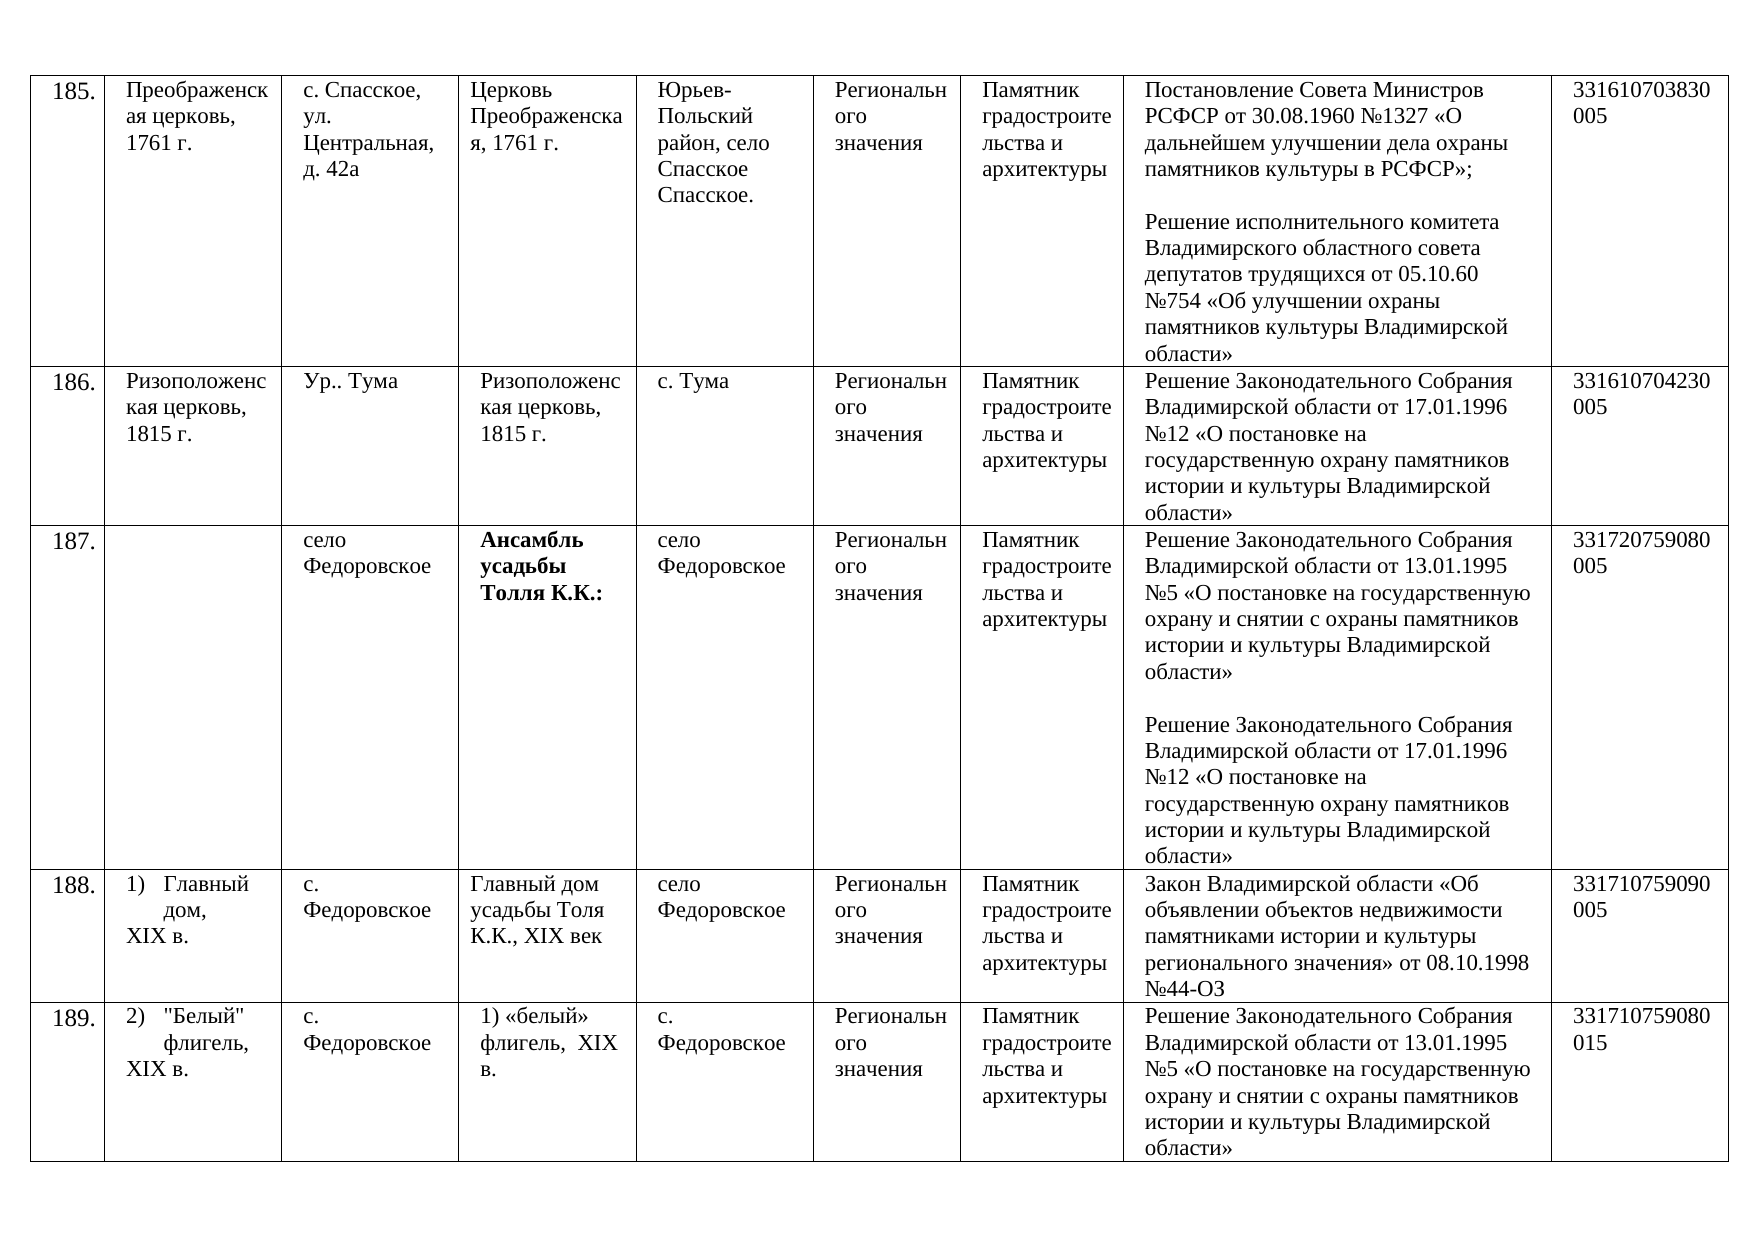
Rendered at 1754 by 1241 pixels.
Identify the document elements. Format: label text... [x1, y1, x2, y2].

table_cell Преображенская церковь, 1761 г. [105, 76, 281, 366]
table_cell Памятник градостроительства и архитектуры [961, 367, 1123, 525]
table_cell Юрьев-Польский район, село Спасское Спасское. [637, 76, 813, 366]
table_cell "Белый" флигель, XIX в. [105, 1003, 281, 1161]
table_cell 331710759080015 [1552, 1003, 1728, 1161]
table_cell Решение Законодательного Собрания Владимирской области от 13.01.1995 №5 «О постановке на государственную охрану и снятии с охраны памятников истории и культуры Владимирской области» Решение Законодательного Собрания Владимирской области от 17.01.1996 №12 «О постановке на государственную охрану памятников истории и культуры Владимирской области» [1124, 526, 1551, 869]
table_cell 331610703830005 [1552, 76, 1728, 366]
table_cell Регионального значения [814, 367, 960, 525]
table_cell Ансамбль усадьбы Толля К.К.: [459, 526, 636, 869]
table_cell с. Федоровское [282, 1003, 458, 1161]
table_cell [961, 76, 1123, 366]
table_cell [961, 1003, 1123, 1161]
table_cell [814, 1003, 960, 1161]
table_cell [105, 526, 281, 869]
table_cell Главный дом, XIX в. [105, 870, 281, 1002]
table_cell [31, 76, 104, 366]
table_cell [814, 76, 960, 366]
table_cell село Федоровское [282, 526, 458, 869]
table_cell с. Тума [637, 367, 813, 525]
table_cell с. Спасское, ул. Центральная, д. 42а [282, 76, 458, 366]
table_cell Регионального значения [814, 526, 960, 869]
table_cell с. Федоровское [282, 870, 458, 1002]
table_cell [31, 1003, 104, 1161]
table_cell Памятник градостроительства и архитектуры [961, 526, 1123, 869]
table_cell [31, 526, 104, 869]
table_cell Регионального значения [814, 870, 960, 1002]
table_cell Памятник градостроительства и архитектуры [961, 870, 1123, 1002]
table_cell Ур.. Тума [282, 367, 458, 525]
table_cell [31, 870, 104, 1002]
table_cell Церковь Преображенская, 1761 г. [459, 76, 636, 366]
table_cell Постановление Совета Министров РСФСР от 30.08.1960 №1327 «О дальнейшем улучшении дела охраны памятников культуры в РСФСР»; Решение исполнительного комитета Владимирского областного совета депутатов трудящихся от 05.10.60 №754 «Об улучшении охраны памятников культуры Владимирской области» [1124, 76, 1551, 366]
table_cell [31, 367, 104, 525]
table_cell Решение Законодательного Собрания Владимирской области от 17.01.1996 №12 «О постановке на государственную охрану памятников истории и культуры Владимирской области» [1124, 367, 1551, 525]
table_cell 331720759080005 [1552, 526, 1728, 869]
table_cell 331610704230005 [1552, 367, 1728, 525]
table_cell 331710759090005 [1552, 870, 1728, 1002]
table_cell Ризоположенская церковь, 1815 г. [459, 367, 636, 525]
table_cell Закон Владимирской области «Об объявлении объектов недвижимости памятниками истории и культуры регионального значения» от 08.10.1998 №44-ОЗ [1124, 870, 1551, 1002]
table_cell село Федоровское [637, 526, 813, 869]
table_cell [1124, 1003, 1551, 1161]
table_cell село Федоровское [637, 870, 813, 1002]
table_cell с. Федоровское [637, 1003, 813, 1161]
table_cell 1) «белый» флигель, XIX в. [459, 1003, 636, 1161]
table_cell Ризоположенская церковь, 1815 г. [105, 367, 281, 525]
table_cell Главный дом усадьбы Толя К.К., XIX век [459, 870, 636, 1002]
